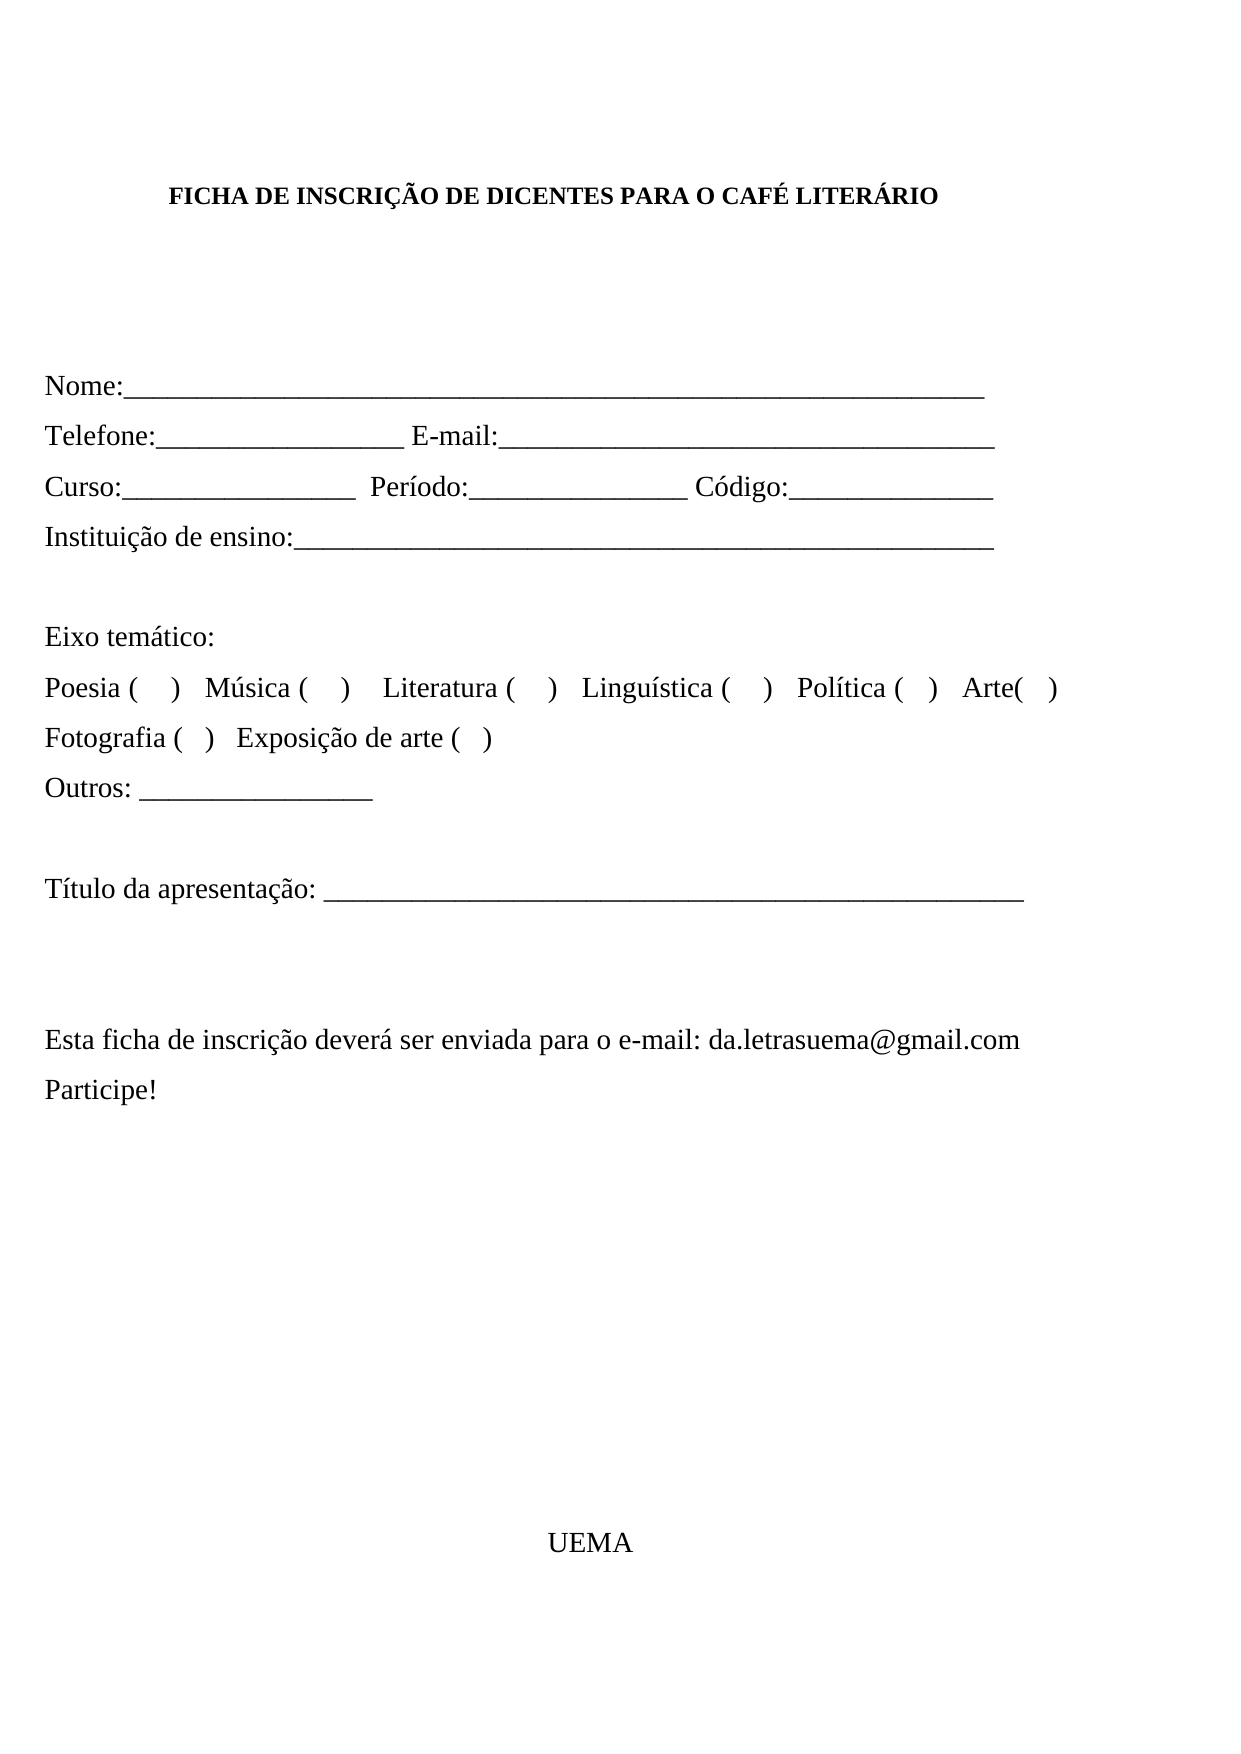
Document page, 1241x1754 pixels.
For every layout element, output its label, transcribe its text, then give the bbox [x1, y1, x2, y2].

text Esta ficha de inscrição deverá ser enviada para o e-mail: da.letrasuema@gmail.com [44, 1022, 1063, 1056]
text FICHA DE INSCRIÇÃO DE DICENTES PARA O CAFÉ LITERÁRIO [44, 181, 1063, 210]
text Poesia ( ) Música ( ) Literatura ( ) Linguística ( ) Política ( ) Arte( ) Fotografia ( ) Exposição de arte ( ) [44, 670, 1063, 754]
text Título da apresentação: ________________________________________________ [44, 871, 1063, 905]
text Instituição de ensino:________________________________________________ [44, 519, 1063, 552]
text Eixo temático: [44, 619, 1063, 653]
text Curso:________________ Período:_______________ Código:______________ [44, 469, 1063, 502]
text Nome:___________________________________________________________ [44, 368, 1063, 402]
text UEMA [44, 1525, 1063, 1559]
text Participe! [44, 1072, 1063, 1106]
text Telefone:_________________ E-mail:__________________________________ [44, 418, 1063, 452]
text Outros: ________________ [44, 771, 1063, 804]
